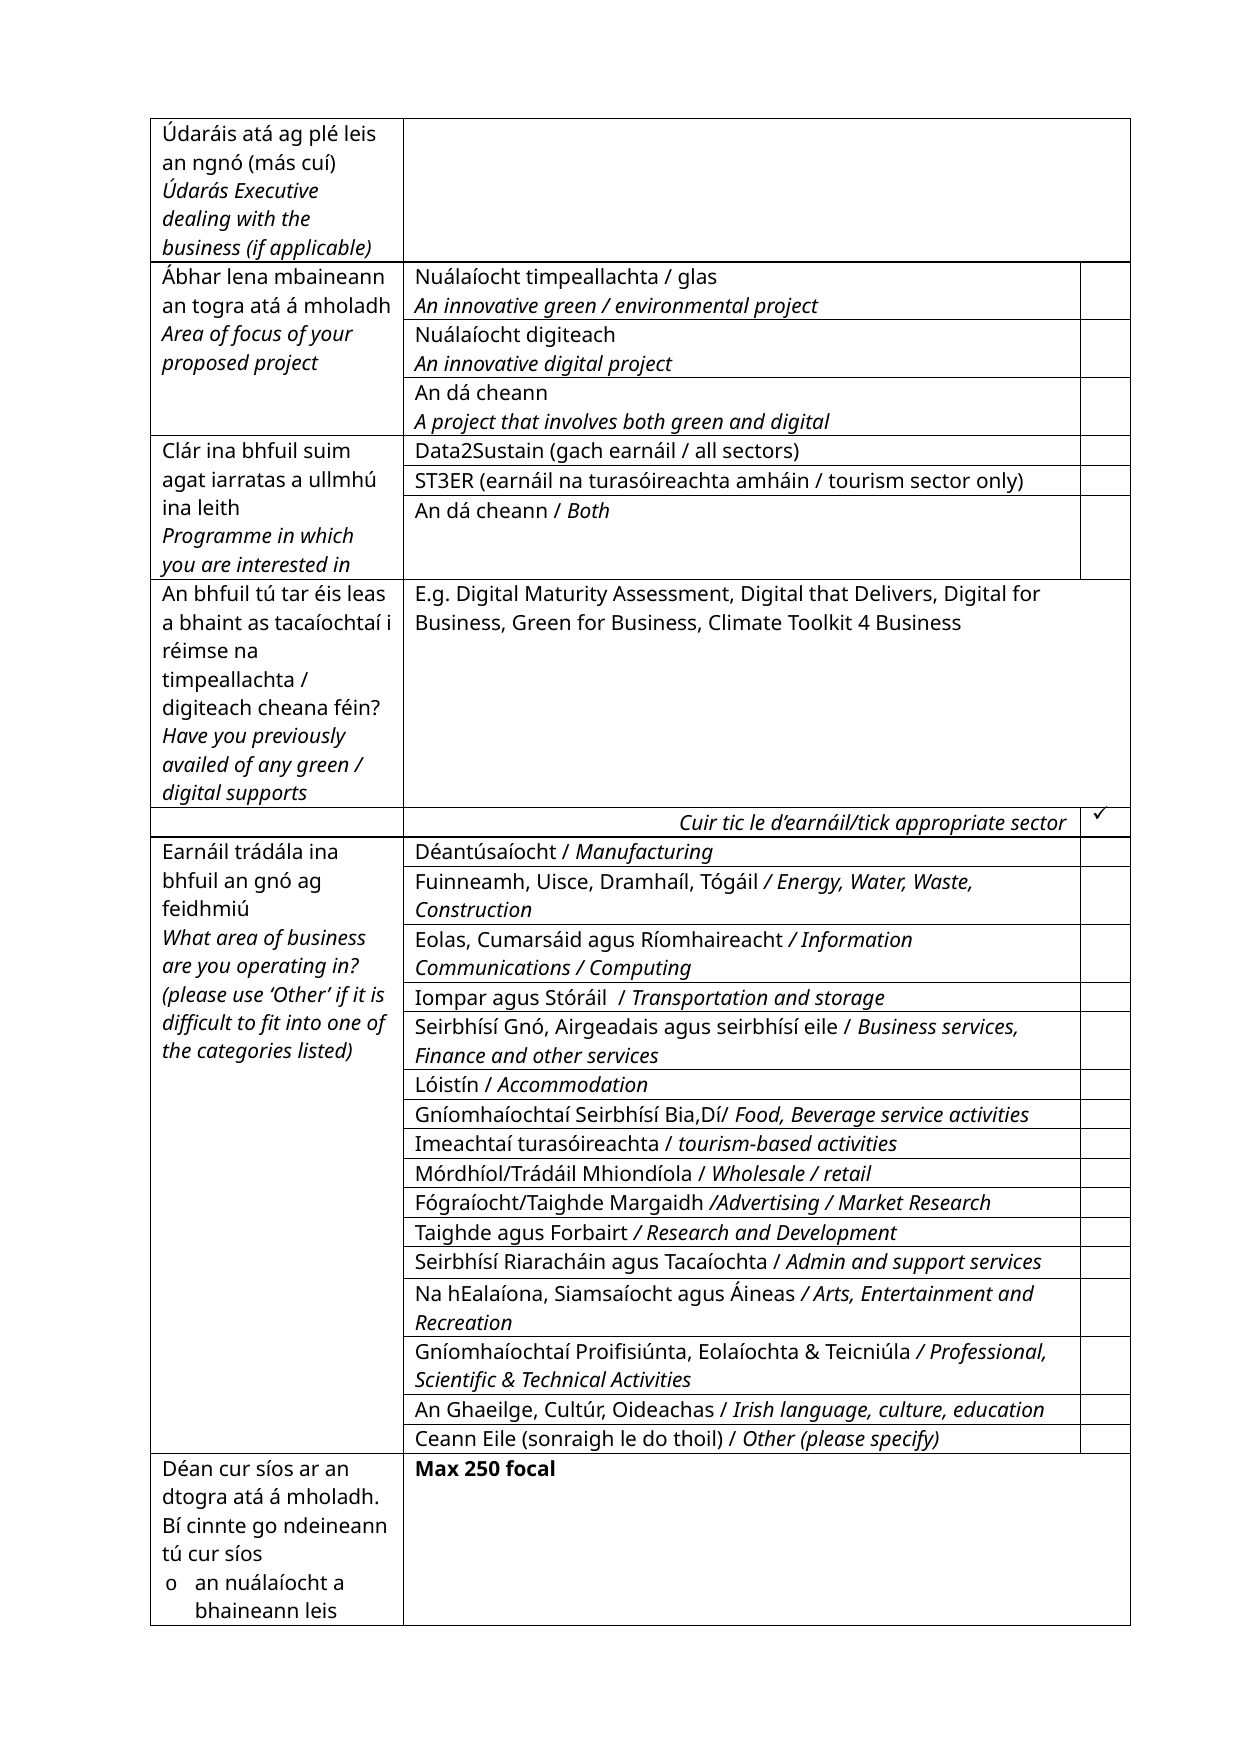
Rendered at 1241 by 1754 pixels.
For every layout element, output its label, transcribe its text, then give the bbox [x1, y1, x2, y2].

table_cell An bhfuil tú tar éis leas a bhaint as tacaíochtaí i réimse na timpeallachta / digiteach cheana féin? Have you previously availed of any green / digital supports [151, 580, 403, 807]
table_cell [1081, 1012, 1130, 1069]
table_cell [1081, 378, 1130, 435]
table_cell [1081, 1218, 1130, 1246]
table_cell Iompar agus Stóráil / Transportation and storage [404, 983, 1080, 1011]
table_cell [1081, 496, 1130, 578]
table_cell [151, 808, 403, 836]
table_cell Eolas, Cumarsáid agus Ríomhaireacht / Information Communications / Computing [404, 925, 1080, 982]
table_cell Taighde agus Forbairt / Research and Development [404, 1218, 1080, 1246]
table_cell An dá cheann / Both [404, 496, 1080, 578]
table_cell [1081, 983, 1130, 1011]
table_cell Cuir tic le d’earnáil/tick appropriate sector [404, 808, 1080, 836]
table_cell Na hEalaíona, Siamsaíocht agus Áineas / Arts, Entertainment and Recreation [404, 1279, 1080, 1336]
table_cell Max 250 focal [404, 1454, 1130, 1625]
table_cell [1081, 838, 1130, 866]
table_cell [1081, 436, 1130, 465]
table_cell Data2Sustain (gach earnáil / all sectors) [404, 436, 1080, 465]
table_cell [1081, 263, 1130, 319]
table_cell [1081, 1395, 1130, 1423]
table_cell Nuálaíocht digiteach An innovative digital project [404, 320, 1080, 377]
table_cell Imeachtaí turasóireachta / tourism-based activities [404, 1129, 1080, 1158]
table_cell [151, 119, 403, 261]
table_cell Nuálaíocht timpeallachta / glas An innovative green / environmental project [404, 263, 1080, 319]
table_cell Lóistín / Accommodation [404, 1070, 1080, 1099]
table_cell Seirbhísí Riaracháin agus Tacaíochta / Admin and support services [404, 1247, 1080, 1278]
table_cell Ábhar lena mbaineann an togra atá á mholadh Area of focus of your proposed project [151, 263, 403, 435]
table_cell An Ghaeilge, Cultúr, Oideachas / Irish language, culture, education [404, 1395, 1080, 1423]
table_cell [1081, 925, 1130, 982]
table_cell [1081, 1159, 1130, 1187]
table_cell [1081, 867, 1130, 924]
table_cell Gníomhaíochtaí Proifisiúnta, Eolaíochta & Teicniúla / Professional, Scientific & Technical Activities [404, 1337, 1080, 1394]
table_cell Gníomhaíochtaí Seirbhísí Bia,Dí/ Food, Beverage service activities [404, 1100, 1080, 1128]
table_cell [1081, 466, 1130, 495]
table_cell Déantúsaíocht / Manufacturing [404, 838, 1080, 866]
table_cell An dá cheann A project that involves both green and digital [404, 378, 1080, 435]
table_cell Clár ina bhfuil suim agat iarratas a ullmhú ina leith Programme in which you are interested in [151, 436, 403, 578]
table_cell [1081, 1129, 1130, 1158]
table_cell [1081, 1247, 1130, 1278]
table_cell [1081, 1100, 1130, 1128]
table_cell [1081, 1279, 1130, 1336]
table_cell Fuinneamh, Uisce, Dramhaíl, Tógáil / Energy, Water, Waste, Construction [404, 867, 1080, 924]
table_cell Earnáil trádála ina bhfuil an gnó ag feidhmiú What area of business are you operating in? (please use ‘Other’ if it is difficult to fit into one of the categories listed) [151, 838, 403, 1453]
table_cell [1081, 808, 1130, 836]
table_cell [1081, 1425, 1130, 1453]
table_cell [1081, 1337, 1130, 1394]
table_cell [1081, 1188, 1130, 1217]
table_cell [1081, 320, 1130, 377]
table_cell Fógraíocht/Taighde Margaidh /Advertising / Market Research [404, 1188, 1080, 1217]
table_cell ST3ER (earnáil na turasóireachta amháin / tourism sector only) [404, 466, 1080, 495]
table_cell E.g. Digital Maturity Assessment, Digital that Delivers, Digital for Business, Green for Business, Climate Toolkit 4 Business [404, 580, 1130, 807]
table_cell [151, 1454, 403, 1625]
table_cell Seirbhísí Gnó, Airgeadais agus seirbhísí eile / Business services, Finance and other services [404, 1012, 1080, 1069]
table_cell Ceann Eile (sonraigh le do thoil) / Other (please specify) [404, 1425, 1080, 1453]
table_cell [404, 119, 1130, 261]
table_cell Mórdhíol/Trádáil Mhiondíola / Wholesale / retail [404, 1159, 1080, 1187]
table_cell [1081, 1070, 1130, 1099]
